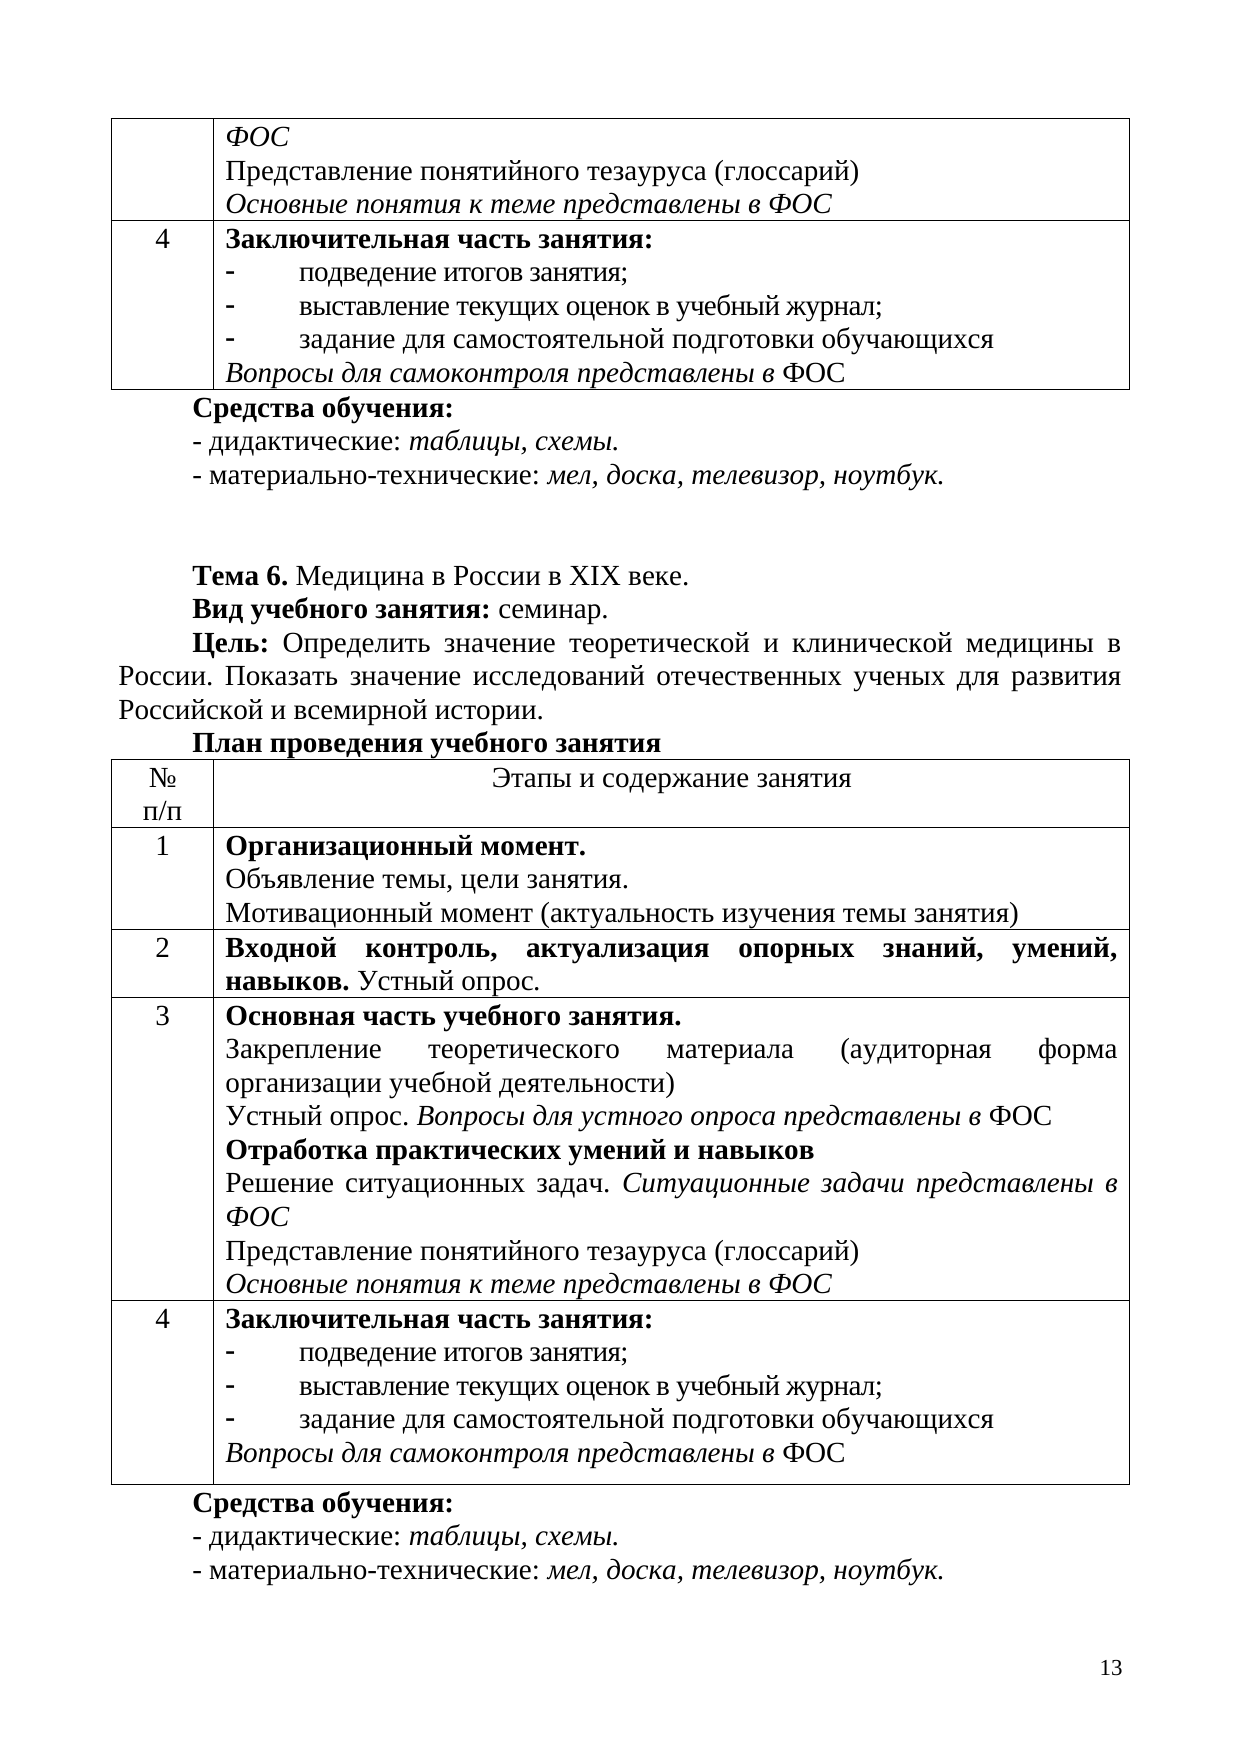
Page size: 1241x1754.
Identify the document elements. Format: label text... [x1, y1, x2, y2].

text - дидактические: таблицы, схемы. [118, 1518, 1122, 1552]
table_cell 3 [112, 119, 213, 220]
table_cell Заключительная часть занятия: подведение итогов занятия; выставление текущих оценок в учебный журнал; задание для самостоятельной подготовки обучающихся Вопросы для самоконтроля представлены в ФОС [214, 221, 1129, 389]
text - дидактические: таблицы, схемы. [118, 423, 1122, 457]
table_cell Входной контроль, актуализация опорных знаний, умений, навыков. Устный опрос. [214, 930, 1129, 997]
table_cell Заключительная часть занятия: подведение итогов занятия; выставление текущих оценок в учебный журнал; задание для самостоятельной подготовки обучающихся Вопросы для самоконтроля представлены в ФОС [214, 1301, 1129, 1484]
text Средства обучения: [118, 1485, 1122, 1518]
text Цель: Определить значение теоретической и клинической медицины в России. Показать значение исследований отечественных ученых для развития Российской и всемирной истории. [118, 625, 1122, 725]
table_cell 2 [112, 930, 213, 997]
table_header № п/п [112, 760, 213, 827]
table_header Этапы и содержание занятия [214, 760, 1129, 827]
table_cell 1 [112, 828, 213, 929]
text Средства обучения: [118, 390, 1122, 423]
text - материально-технические: мел, доска, телевизор, ноутбук. [118, 457, 1122, 491]
table_cell 3 [112, 998, 213, 1300]
table_cell Организационный момент. Объявление темы, цели занятия. Мотивационный момент (актуальность изучения темы занятия) [214, 828, 1129, 929]
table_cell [214, 119, 1129, 220]
text - материально-технические: мел, доска, телевизор, ноутбук. [118, 1552, 1122, 1585]
table_cell 4 [112, 1301, 213, 1484]
table_cell 4 [112, 221, 213, 389]
text Вид учебного занятия: семинар. [118, 591, 1122, 625]
text План проведения учебного занятия [118, 725, 1122, 759]
text Тема 6. Медицина в России в XIX веке. [118, 558, 1122, 591]
